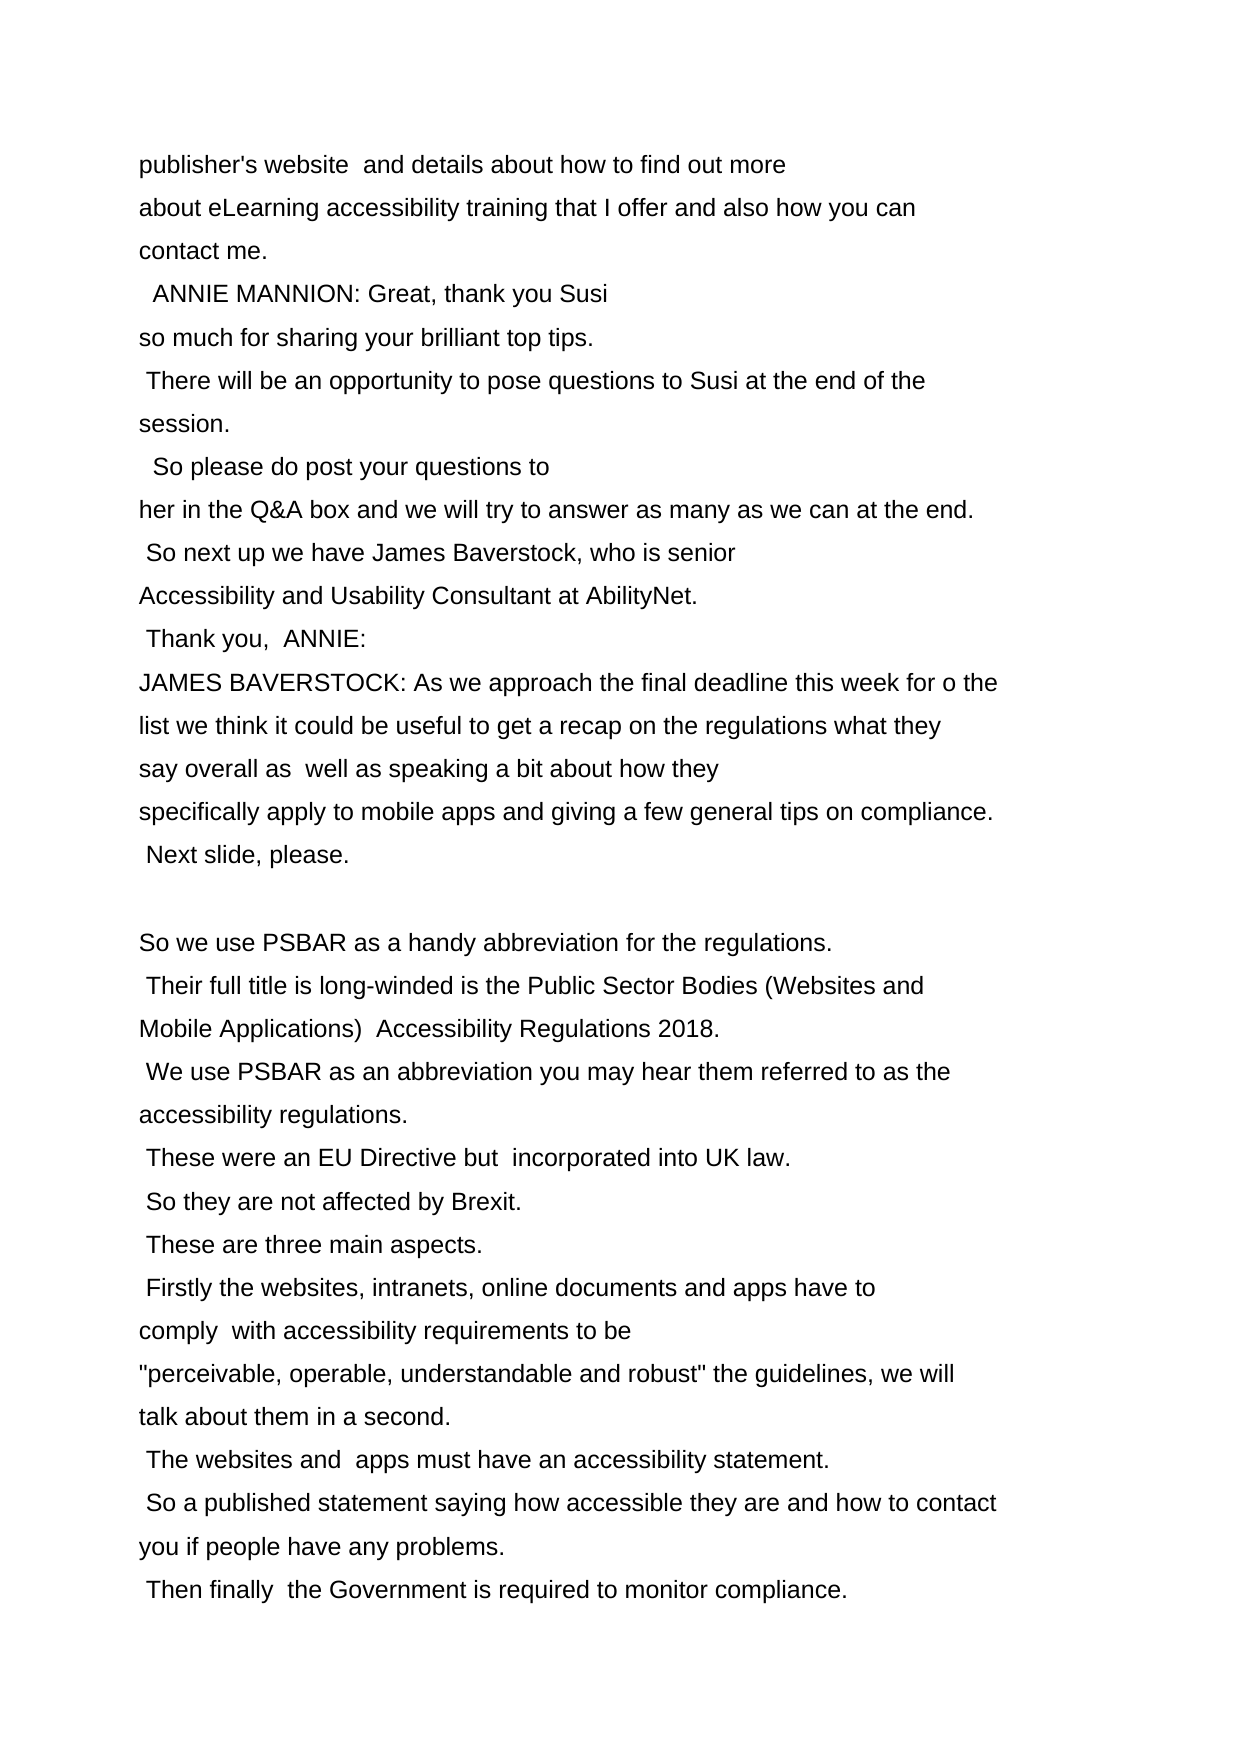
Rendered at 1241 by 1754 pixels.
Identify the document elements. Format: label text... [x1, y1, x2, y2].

text say overall as well as speaking a bit about how they [139, 754, 1101, 782]
text you if people have any problems. [139, 1532, 1101, 1560]
text her in the Q&A box and we will try to answer as many as we can at the end. [139, 495, 1101, 524]
text so much for sharing your brilliant top tips. [139, 322, 1101, 351]
text comply with accessibility requirements to be [139, 1316, 1101, 1345]
text So please do post your questions to [139, 452, 1101, 481]
text Then finally the Government is required to monitor compliance. [139, 1575, 1101, 1603]
text talk about them in a second. [139, 1402, 1101, 1431]
text These were an EU Directive but incorporated into UK law. [139, 1143, 1101, 1172]
text Thank you, ANNIE: [139, 624, 1101, 653]
text So next up we have James Baverstock, who is senior [139, 538, 1101, 567]
text We use PSBAR as an abbreviation you may hear them referred to as the [139, 1057, 1101, 1086]
text "perceivable, operable, understandable and robust" the guidelines, we will [139, 1359, 1101, 1388]
text list we think it could be useful to get a recap on the regulations what they [139, 711, 1101, 739]
text The websites and apps must have an accessibility statement. [139, 1445, 1101, 1474]
text session. [139, 409, 1101, 437]
text JAMES BAVERSTOCK: As we approach the final deadline this week for o the [139, 667, 1101, 696]
text So they are not affected by Brexit. [139, 1187, 1101, 1215]
text Their full title is long-winded is the Public Sector Bodies (Websites and [139, 971, 1101, 1000]
text specifically apply to mobile apps and giving a few general tips on compliance. [139, 797, 1101, 826]
text Mobile Applications) Accessibility Regulations 2018. [139, 1014, 1101, 1043]
text about eLearning accessibility training that I offer and also how you can [139, 193, 1101, 222]
text contact me. [139, 236, 1101, 265]
text There will be an opportunity to pose questions to Susi at the end of the [139, 366, 1101, 394]
text publisher's website and details about how to find out more [139, 150, 1101, 179]
text So a published statement saying how accessible they are and how to contact [139, 1488, 1101, 1517]
text Accessibility and Usability Consultant at AbilityNet. [139, 581, 1101, 610]
text So we use PSBAR as a handy abbreviation for the regulations. [139, 928, 1101, 957]
text These are three main aspects. [139, 1230, 1101, 1258]
text Next slide, please. [139, 840, 1101, 869]
text Firstly the websites, intranets, online documents and apps have to [139, 1273, 1101, 1302]
text ANNIE MANNION: Great, thank you Susi [139, 279, 1101, 308]
text accessibility regulations. [139, 1100, 1101, 1129]
